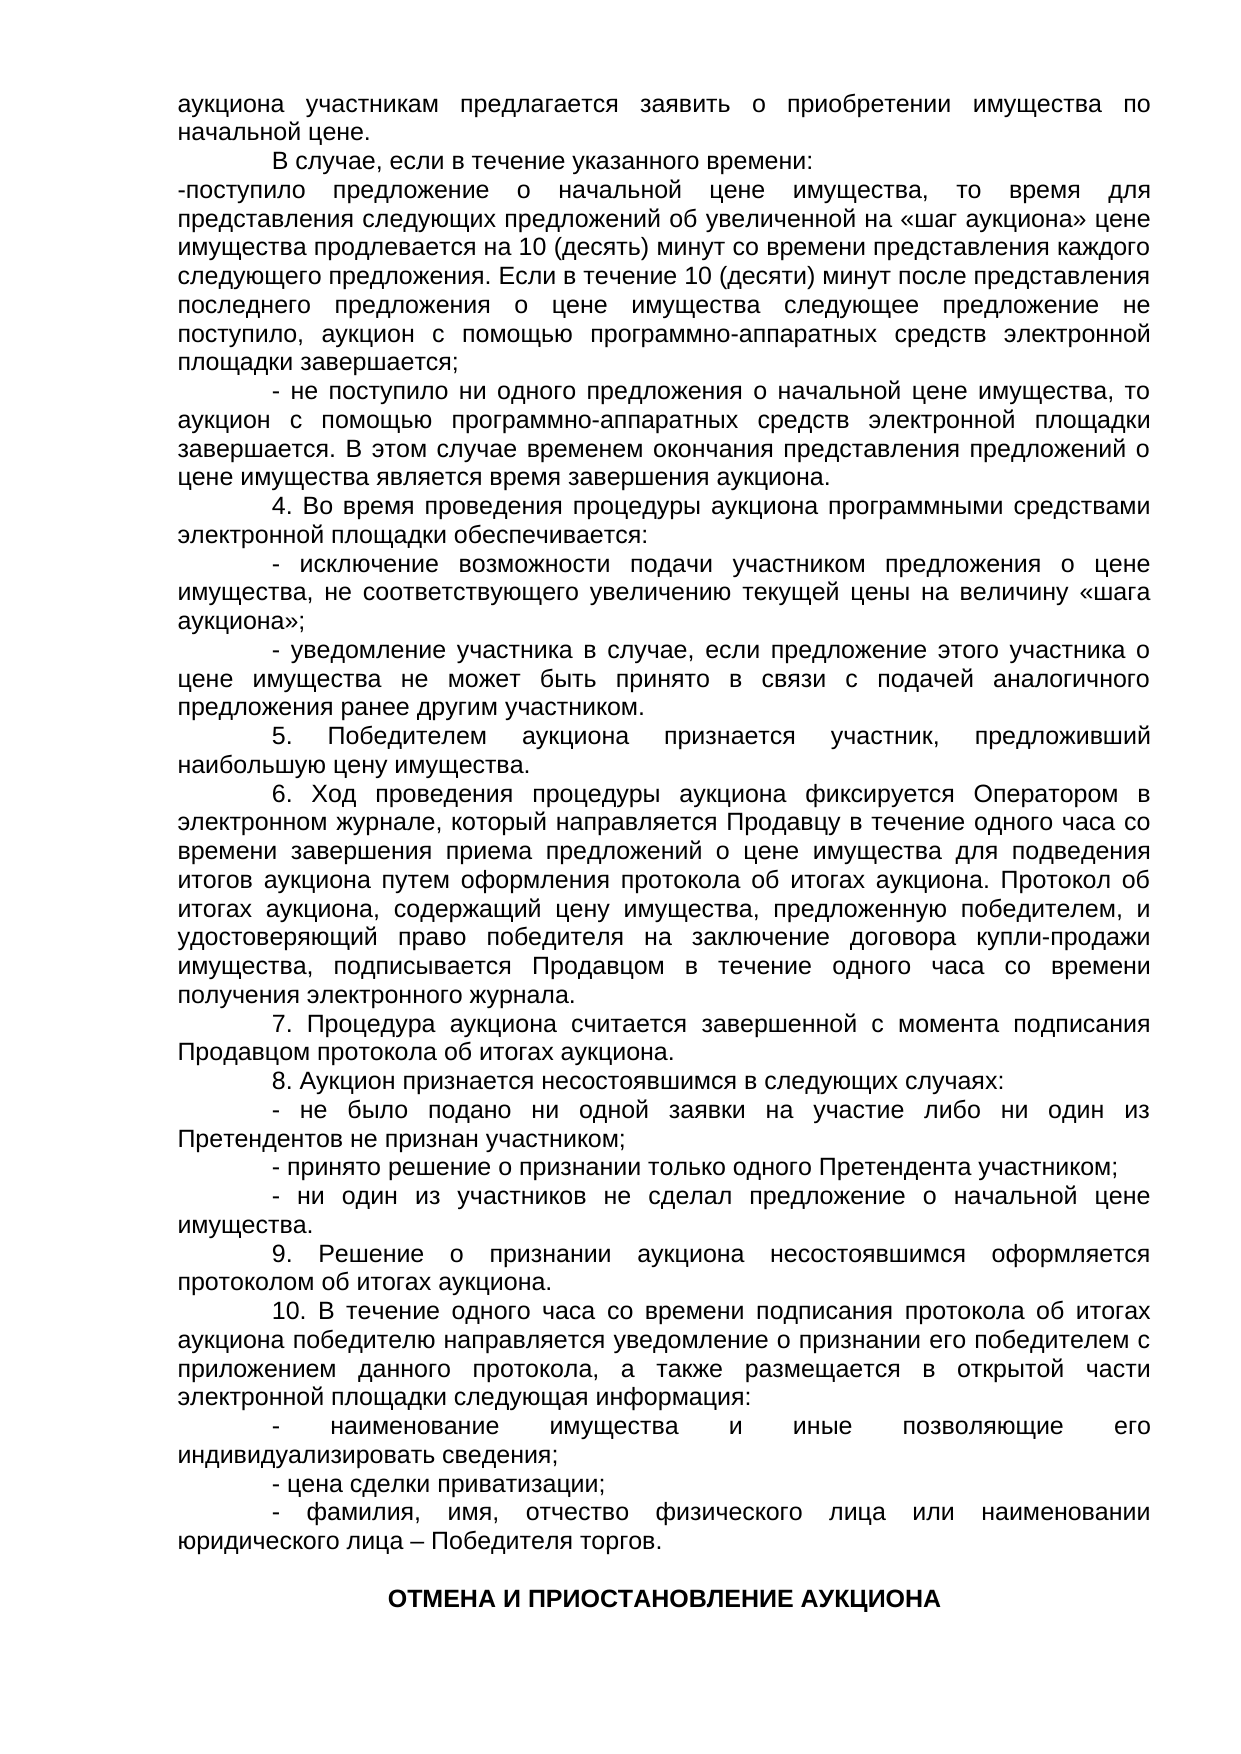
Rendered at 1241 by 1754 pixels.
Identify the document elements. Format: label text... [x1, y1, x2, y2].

text 10. В течение одного часа со времени подписания протокола об итогах аукциона победителю направляется уведомление о признании его победителем с приложением данного протокола, а также размещается в открытой части электронной площадки следующая информация: [177, 1296, 1152, 1411]
text 8. Аукцион признается несостоявшимся в следующих случаях: [177, 1066, 1152, 1095]
text - не поступило ни одного предложения о начальной цене имущества, то аукцион с помощью программно-аппаратных средств электронной площадки завершается. В этом случае временем окончания представления предложений о цене имущества является время завершения аукциона. [177, 376, 1152, 491]
text - ни один из участников не сделал предложение о начальной цене имущества. [177, 1181, 1152, 1239]
text - исключение возможности подачи участником предложения о цене имущества, не соответствующего увеличению текущей цены на величину «шага аукциона»; [177, 549, 1152, 635]
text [177, 89, 1152, 146]
text - наименование имущества и иные позволяющие его индивидуализировать сведения; [177, 1411, 1152, 1469]
text -поступило предложение о начальной цене имущества, то время для представления следующих предложений об увеличенной на «шаг аукциона» цене имущества продлевается на 10 (десять) минут со времени представления каждого следующего предложения. Если в течение 10 (десяти) минут после представления последнего предложения о цене имущества следующее предложение не поступило, аукцион с помощью программно-аппаратных средств электронной площадки завершается; [177, 175, 1152, 376]
text Отмена и приостановление аукциона [177, 1584, 1152, 1612]
text 7. Процедура аукциона считается завершенной с момента подписания Продавцом протокола об итогах аукциона. [177, 1009, 1152, 1066]
text - фамилия, имя, отчество физического лица или наименовании юридического лица – Победителя торгов. [177, 1497, 1152, 1555]
text 6. Ход проведения процедуры аукциона фиксируется Оператором в электронном журнале, который направляется Продавцу в течение одного часа со времени завершения приема предложений о цене имущества для подведения итогов аукциона путем оформления протокола об итогах аукциона. Протокол об итогах аукциона, содержащий цену имущества, предложенную победителем, и удостоверяющий право победителя на заключение договора купли-продажи имущества, подписывается Продавцом в течение одного часа со времени получения электронного журнала. [177, 779, 1152, 1009]
text - принято решение о признании только одного Претендента участником; [177, 1152, 1152, 1181]
text - не было подано ни одной заявки на участие либо ни один из Претендентов не признан участником; [177, 1095, 1152, 1152]
text В случае, если в течение указанного времени: [177, 146, 1152, 175]
text 4. Во время проведения процедуры аукциона программными средствами электронной площадки обеспечивается: [177, 491, 1152, 549]
text - уведомление участника в случае, если предложение этого участника о цене имущества не может быть принято в связи с подачей аналогичного предложения ранее другим участником. [177, 635, 1152, 721]
text 5. Победителем аукциона признается участник, предложивший наибольшую цену имущества. [177, 721, 1152, 779]
text 9. Решение о признании аукциона несостоявшимся оформляется протоколом об итогах аукциона. [177, 1239, 1152, 1296]
text - цена сделки приватизации; [177, 1469, 1152, 1497]
